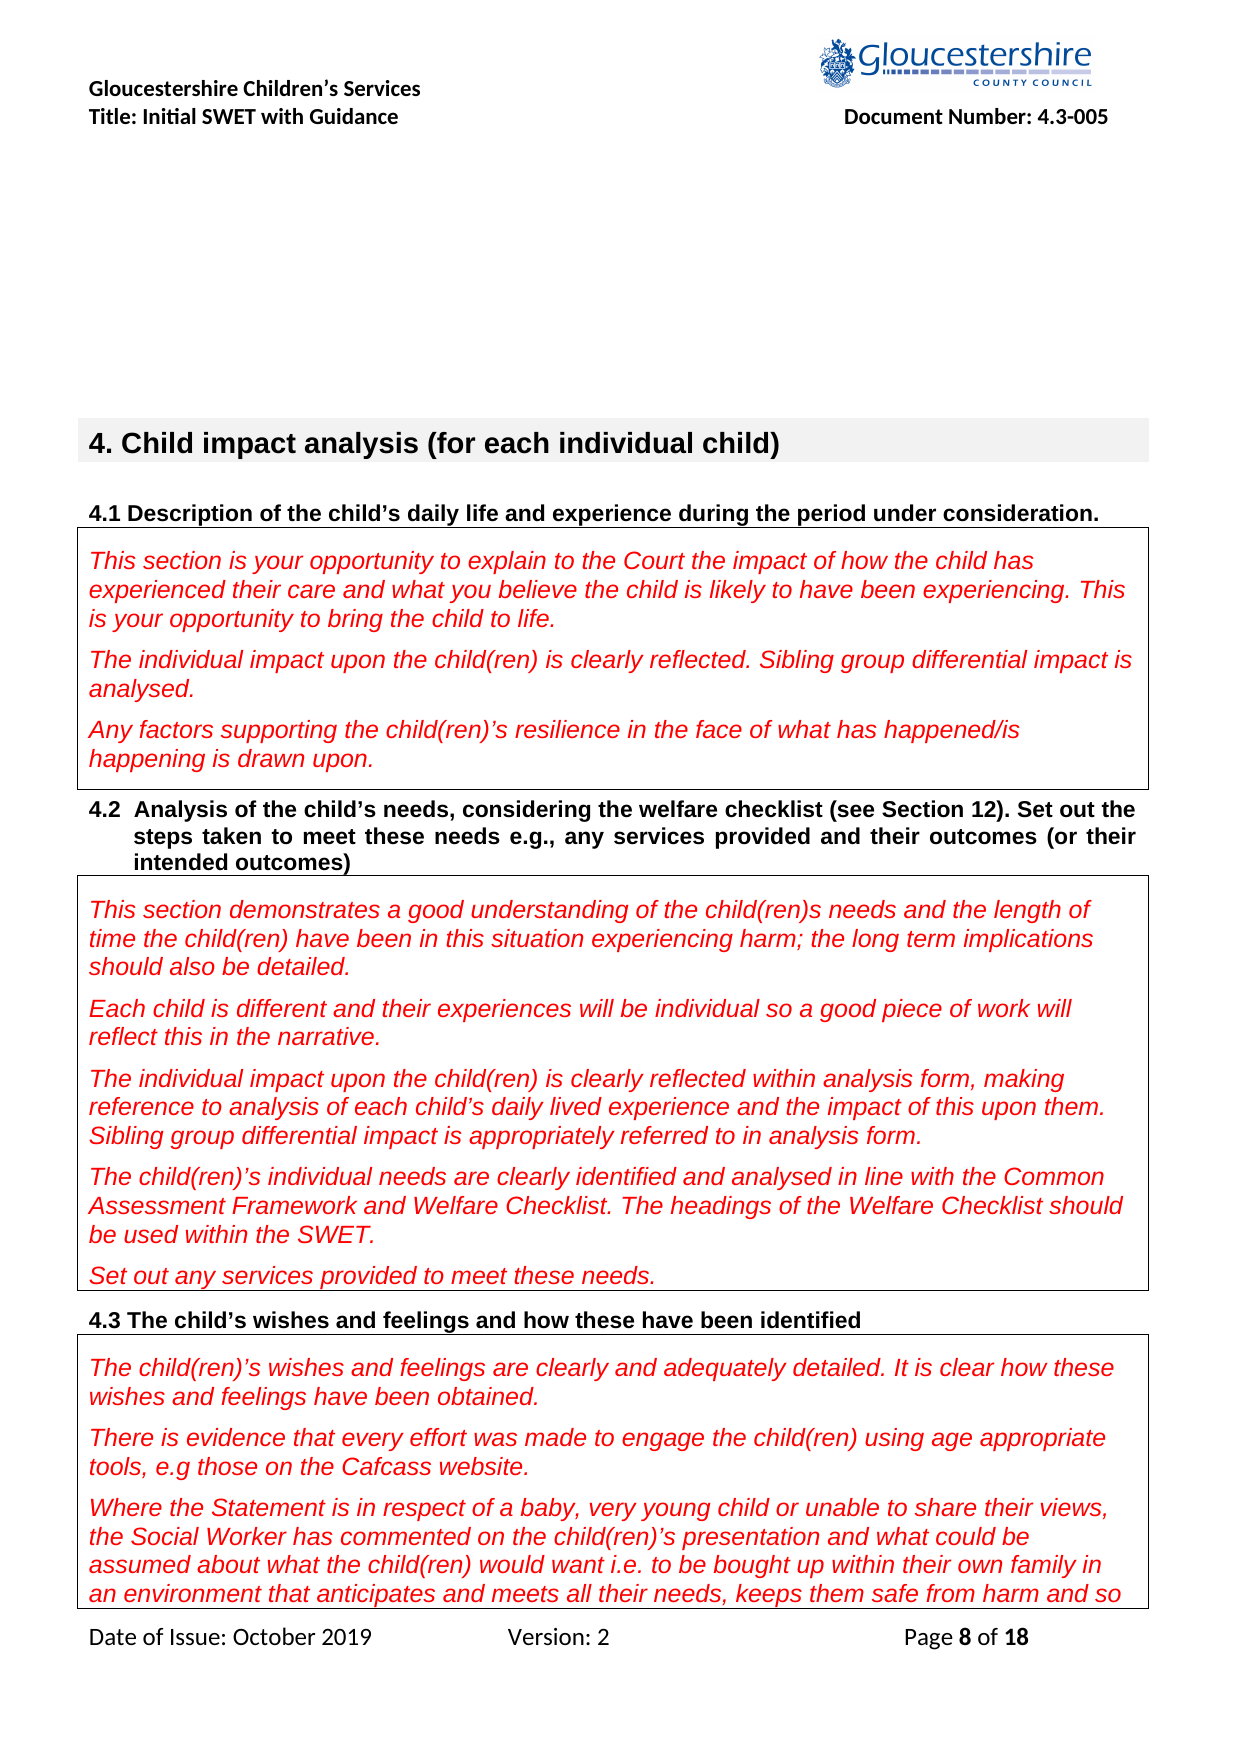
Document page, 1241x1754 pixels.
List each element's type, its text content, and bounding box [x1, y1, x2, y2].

table_cell 4.3 The child’s wishes and feelings and how these have been identified [78, 1291, 1149, 1333]
picture [817, 34, 1095, 93]
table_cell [78, 1335, 1148, 1608]
table_header 4. Child impact analysis (for each individual child) [78, 418, 1149, 462]
table_cell 4.2 Analysis of the child’s needs, considering the welfare checklist (see Section 12). Set out the steps taken to meet these needs e.g., any services provided and their outcomes (or their intended outcomes) [78, 790, 1149, 875]
table_cell This section is your opportunity to explain to the Court the impact of how the child has experienced their care and what you believe the child is likely to have been experiencing. This is your opportunity to bring the child to life. The individual impact upon the child(ren) is clearly reflected. Sibling group differential impact is analysed. Any factors supporting the child(ren)’s resilience in the face of what has happened/is happening is drawn upon. [78, 528, 1148, 789]
table_cell 4.1 Description of the child’s daily life and experience during the period under consideration. [78, 462, 1149, 527]
table_cell This section demonstrates a good understanding of the child(ren)s needs and the length of time the child(ren) have been in this situation experiencing harm; the long term implications should also be detailed. Each child is different and their experiences will be individual so a good piece of work will reflect this in the narrative. The individual impact upon the child(ren) is clearly reflected within analysis form, making reference to analysis of each child’s daily lived experience and the impact of this upon them. Sibling group differential impact is appropriately referred to in analysis form. The child(ren)’s individual needs are clearly identified and analysed in line with the Common Assessment Framework and Welfare Checklist. The headings of the Welfare Checklist should be used within the SWET. Set out any services provided to meet these needs. [78, 876, 1148, 1290]
